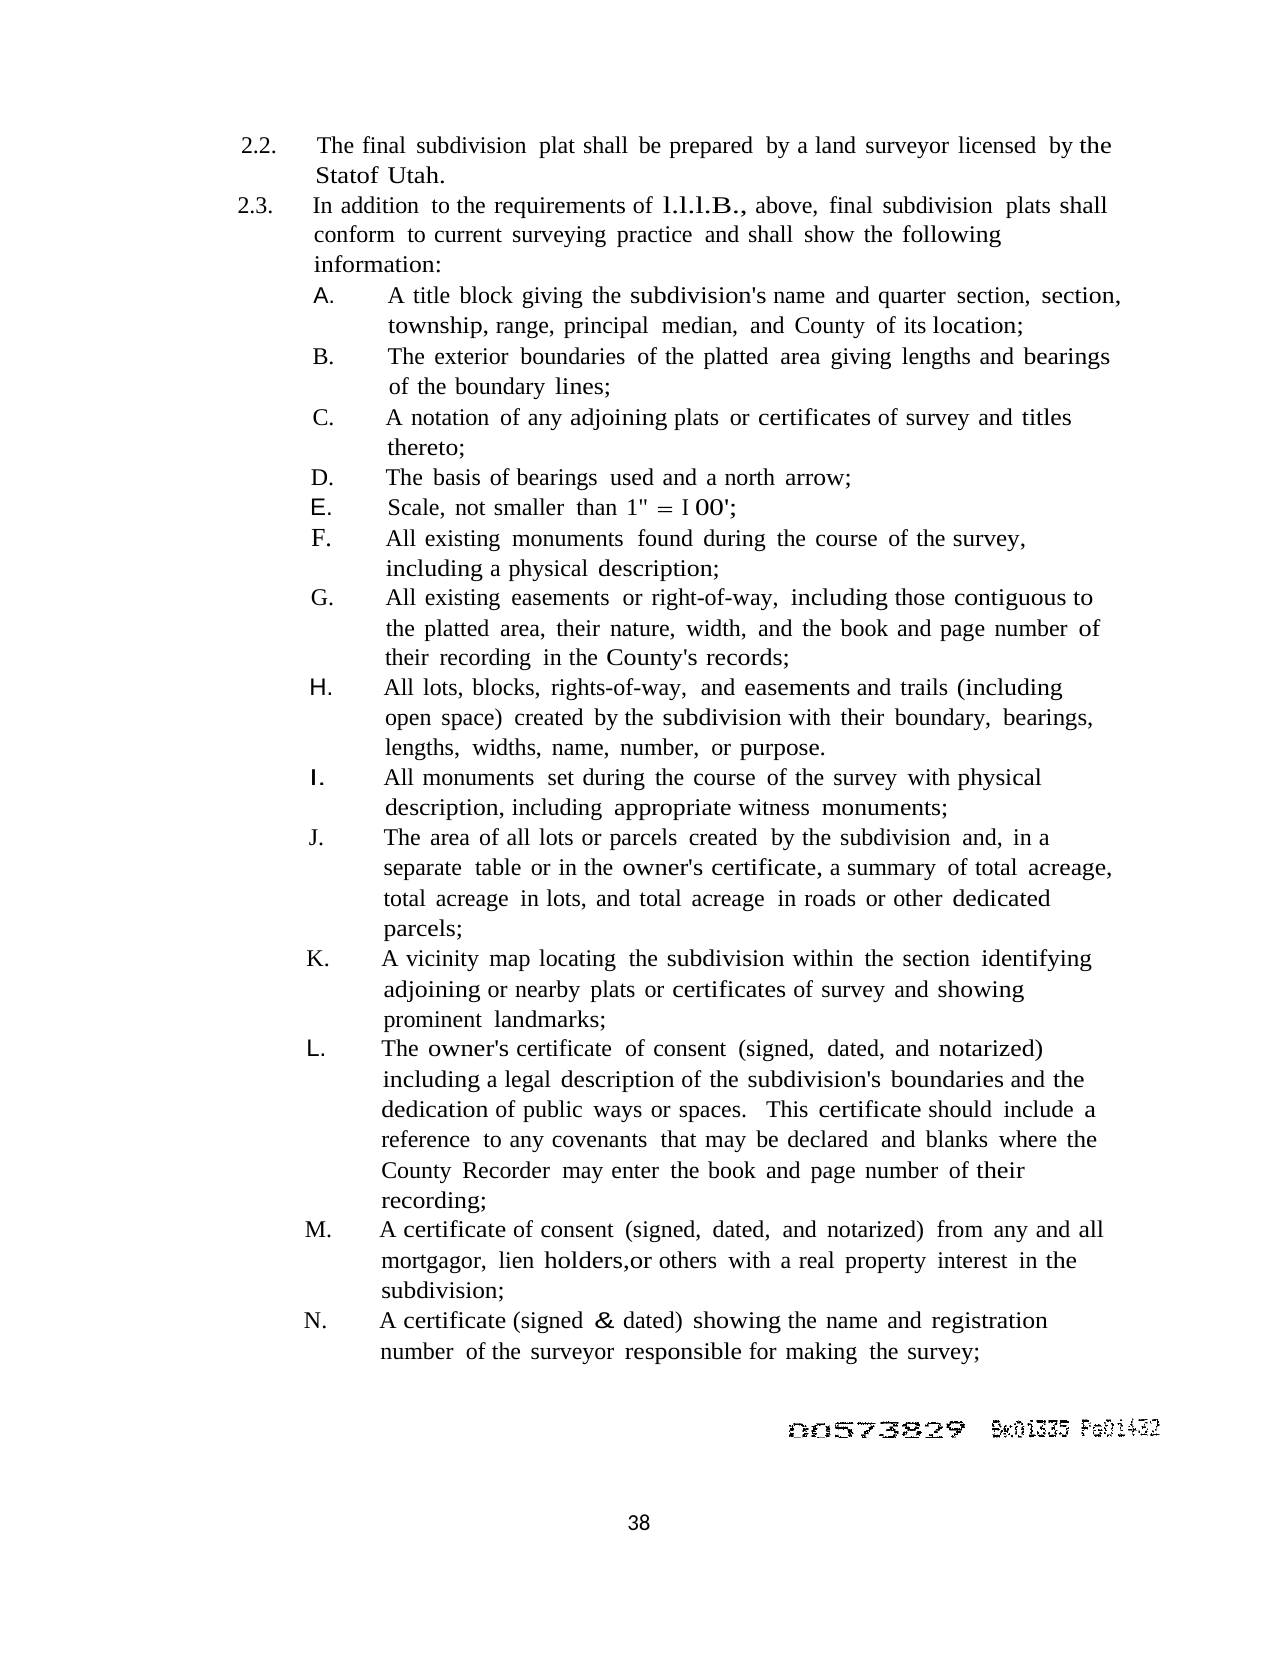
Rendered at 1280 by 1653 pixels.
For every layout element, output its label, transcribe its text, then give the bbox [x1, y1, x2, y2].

text J. The area of all lots or parcels created by the subdivision and, in a separate table or in the owner's certificate, a summary of total acreage, total acreage in lots, and total acreage in roads or other dedicated parcels; [308, 823, 1120, 942]
text F. All existing monuments found during the course of the survey, including a physical description; [311, 522, 1034, 582]
text H. All lots, blocks, rights-of-way, and easements and trails (including open space) created by the subdivision with their boundary, bearings, lengths, widths, name, number, or purpose. [309, 673, 1101, 761]
text the platted area, their nature, width, and the book and page number of their recording in the County's records; [385, 614, 1107, 671]
text B. The exterior boundaries of the platted area giving lengths and bearings of the boundary lines; [312, 342, 1118, 400]
text mortgagor, lien holders,or others with a real property interest in the subdivision; [381, 1246, 1082, 1304]
text I. All monuments set during the course of the survey with physical description, including appropriate witness monuments; [309, 763, 1051, 820]
text D. The basis of bearings used and a north arrow; [311, 463, 1179, 491]
text number of the surveyor responsible for making the survey; [380, 1337, 1179, 1365]
text L. The owner's certificate of consent (signed, dated, and notarized) [306, 1035, 1179, 1062]
text Statof Utah. [315, 161, 1179, 189]
text M. A certificate of consent (signed, dated, and notarized) from any and all [304, 1216, 1179, 1243]
text A. A title block giving the subdivision's name and quarter section, section, township, range, principal median, and County of its location; [313, 281, 1129, 339]
text including a legal description of the subdivision's boundaries and the dedication of public ways or spaces. This certificate should include a reference to any covenants that may be declared and blanks where the County Recorder may enter the book and page number of their recording; [381, 1065, 1105, 1214]
text 2.3. In addition to the requirements of l.l.l.B., above, final subdivision plats shall conform to current surveying practice and shall show the following information: [237, 191, 1116, 278]
text N. A certificate (signed & dated) showing the name and registration [304, 1307, 1179, 1333]
picture [785, 1416, 1163, 1438]
text K. A vicinity map locating the subdivision within the section identifying adjoining or nearby plats or certificates of survey and showing prominent landmarks; [306, 944, 1101, 1033]
text E. Scale, not smaller than 1" = I 00'; [310, 493, 1179, 521]
text 2.2. The final subdivision plat shall be prepared by a land surveyor licensed by the [235, 131, 1118, 158]
text G. All existing easements or right-of-way, including those contiguous to [311, 583, 1179, 611]
text C. A notation of any adjoining plats or certificates of survey and titles thereto; [312, 403, 1079, 461]
